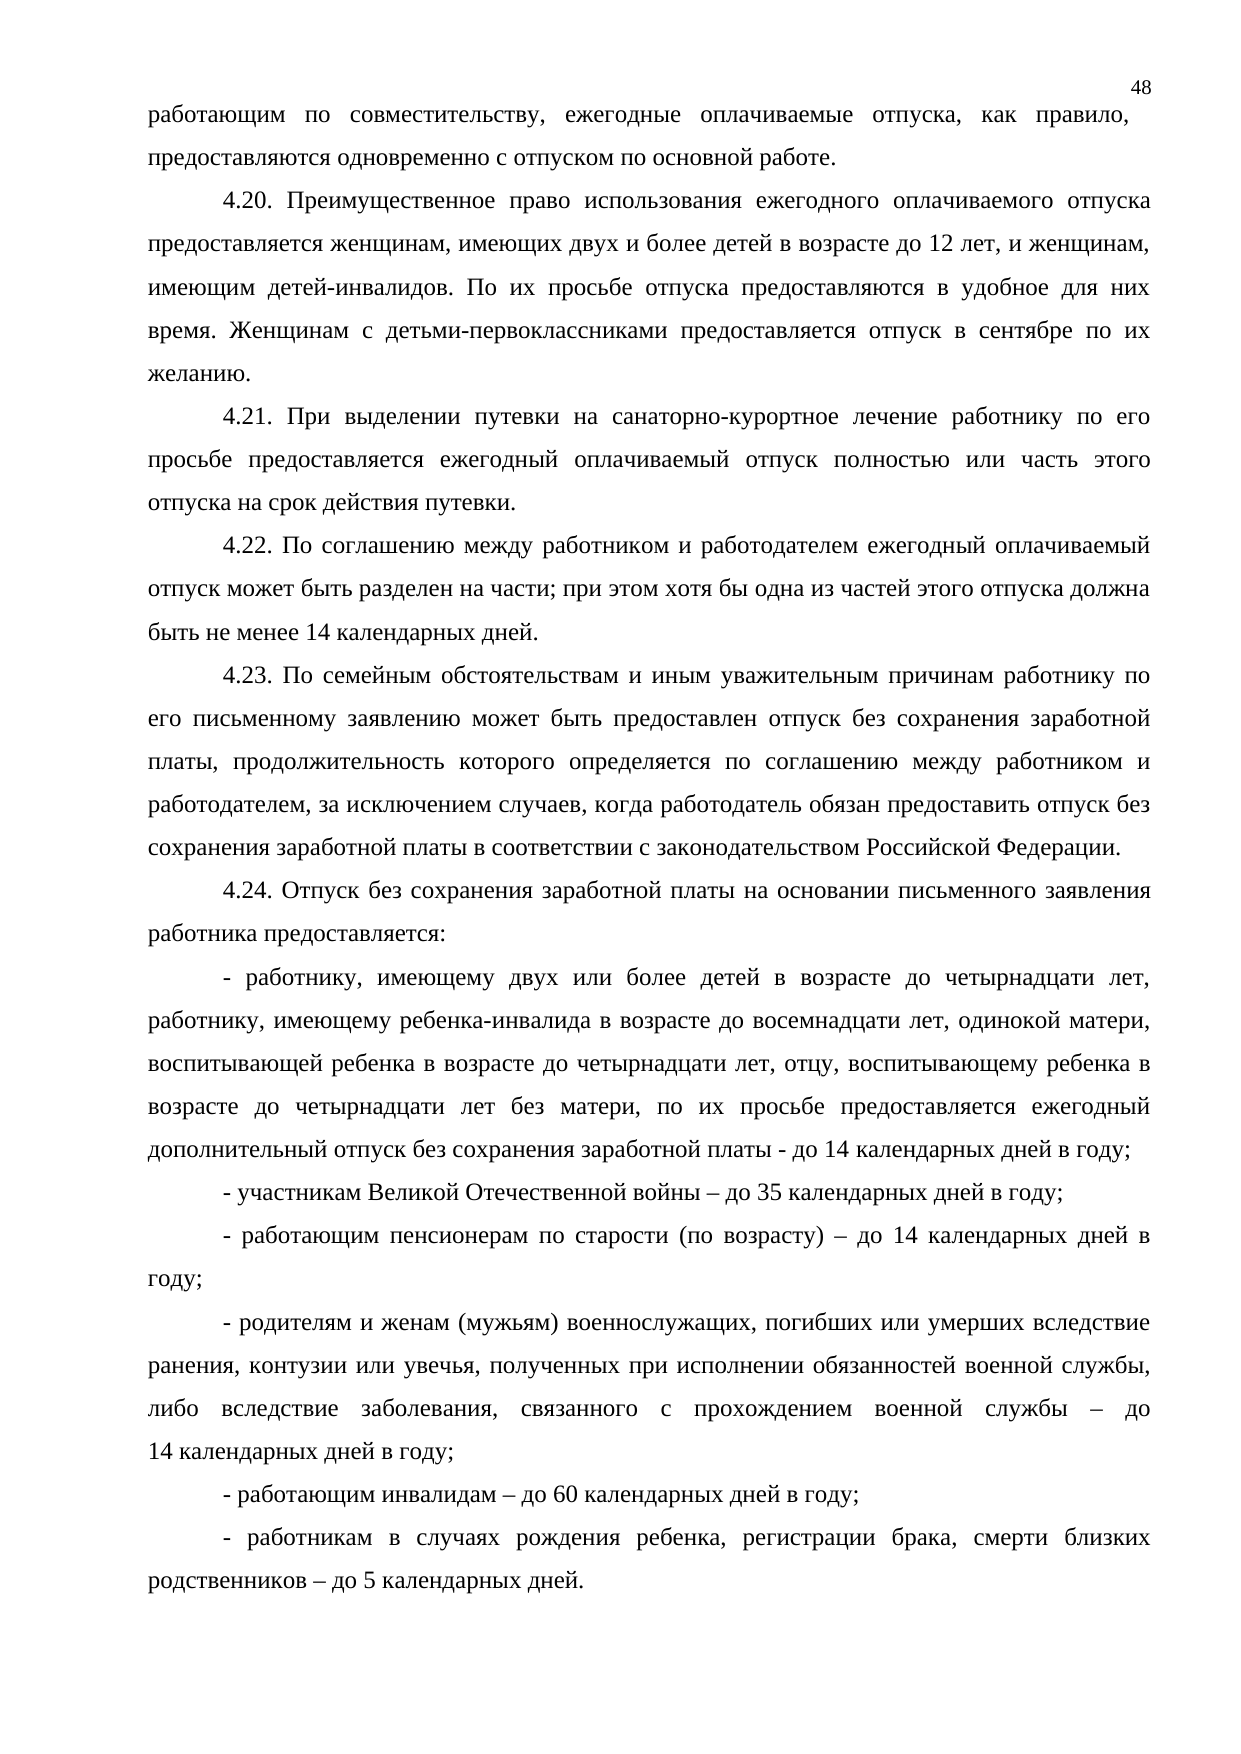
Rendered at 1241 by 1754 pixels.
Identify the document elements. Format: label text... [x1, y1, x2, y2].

text - работнику, имеющему двух или более детей в возрасте до четырнадцати лет, работнику, имеющему ребенка-инвалида в возрасте до восемнадцати лет, одинокой матери, воспитывающей ребенка в возрасте до четырнадцати лет, отцу, воспитывающему ребенка в возрасте до четырнадцати лет без матери, по их просьбе предоставляется ежегодный дополнительный отпуск без сохранения заработной платы - до 14 календарных дней в году; [148, 962, 1152, 1163]
text 4.20. Преимущественное право использования ежегодного оплачиваемого отпуска предоставляется женщинам, имеющих двух и более детей в возрасте до 12 лет, и женщинам, имеющим детей-инвалидов. По их просьбе отпуска предоставляются в удобное для них время. Женщинам с детьми-первоклассниками предоставляется отпуск в сентябре по их желанию. [148, 185, 1152, 387]
text 4.23. По семейным обстоятельствам и иным уважительным причинам работнику по его письменному заявлению может быть предоставлен отпуск без сохранения заработной платы, продолжительность которого определяется по соглашению между работником и работодателем, за исключением случаев, когда работодатель обязан предоставить отпуск без сохранения заработной платы в соответствии с законодательством Российской Федерации. [148, 660, 1152, 861]
text - родителям и женам (мужьям) военнослужащих, погибших или умерших вследствие ранения, контузии или увечья, полученных при исполнении обязанностей военной службы, либо вследствие заболевания, связанного с прохождением военной службы – до 14 календарных дней в году; [148, 1307, 1152, 1465]
text - работающим инвалидам – до 60 календарных дней в году; [148, 1479, 1152, 1508]
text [148, 99, 1152, 171]
text - участникам Великой Отечественной войны – до 35 календарных дней в году; [148, 1177, 1152, 1206]
text - работникам в случаях рождения ребенка, регистрации брака, смерти близких родственников – до 5 календарных дней. [148, 1522, 1152, 1594]
text 4.21. При выделении путевки на санаторно-курортное лечение работнику по его просьбе предоставляется ежегодный оплачиваемый отпуск полностью или часть этого отпуска на срок действия путевки. [148, 401, 1152, 516]
text 4.22. По соглашению между работником и работодателем ежегодный оплачиваемый отпуск может быть разделен на части; при этом хотя бы одна из частей этого отпуска должна быть не менее 14 календарных дней. [148, 530, 1152, 645]
text 4.24. Отпуск без сохранения заработной платы на основании письменного заявления работника предоставляется: [148, 875, 1152, 947]
text - работающим пенсионерам по старости (по возрасту) – до 14 календарных дней в году; [148, 1220, 1152, 1292]
